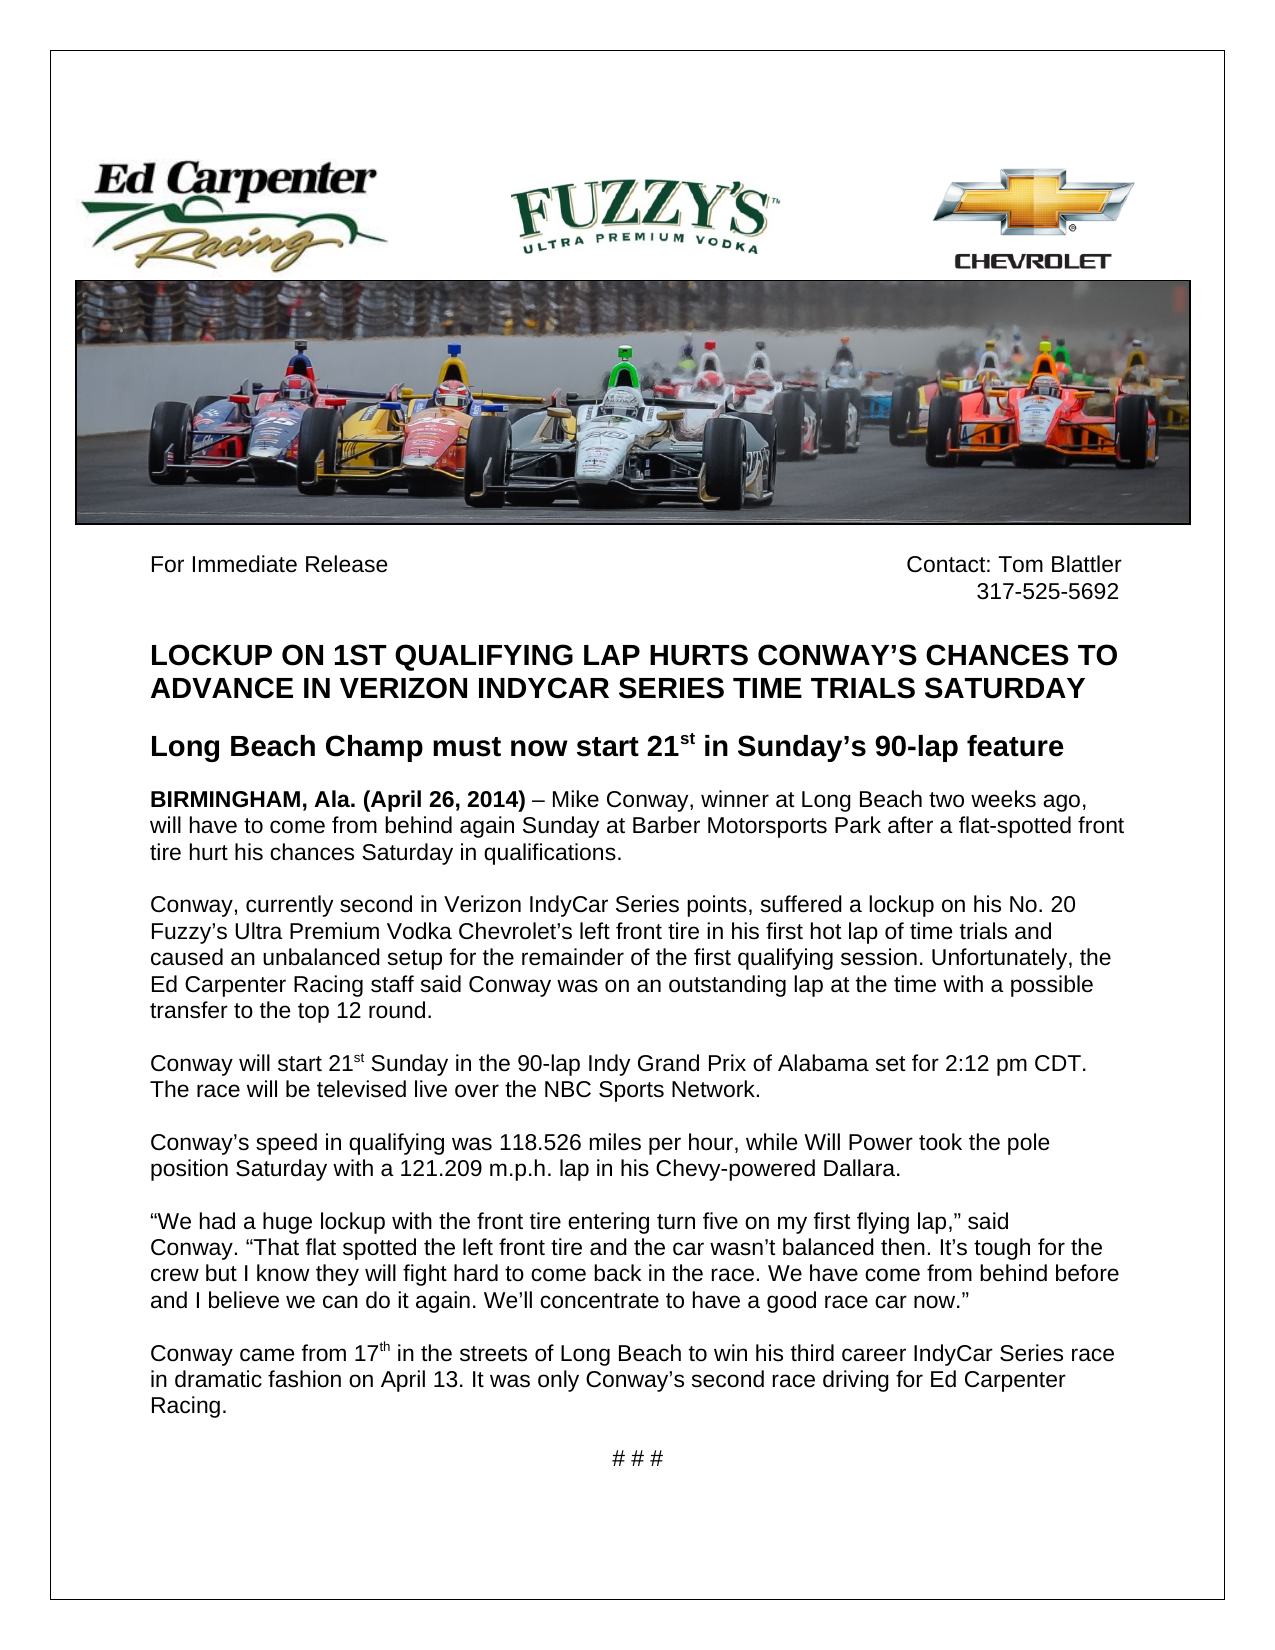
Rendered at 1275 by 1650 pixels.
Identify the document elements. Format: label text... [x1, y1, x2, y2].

text For Immediate Release Contact: Tom Blattler [150, 551, 1125, 578]
text LOCKUP ON 1ST QUALIFYING LAP HURTS CONWAY’S CHANCES TO ADVANCE IN VERIZON INDYCAR SERIES TIME TRIALS SATURDAY [150, 637, 1125, 704]
picture [511, 179, 781, 254]
text Conway, currently second in Verizon IndyCar Series points, suffered a lockup on his No. 20 Fuzzy’s Ultra Premium Vodka Chevrolet’s left front tire in his first hot lap of time trials and caused an unbalanced setup for the remainder of the first qualifying session. Unfortunately, the Ed Carpenter Racing staff said Conway was on an outstanding lap at the time with a possible transfer to the top 12 round. [150, 891, 1125, 1023]
picture [922, 164, 1143, 269]
picture [75, 150, 391, 280]
picture [77, 281, 1189, 523]
text Conway will start 21st Sunday in the 90-lap Indy Grand Prix of Alabama set for 2:12 pm CDT. The race will be televised live over the NBC Sports Network. [150, 1049, 1125, 1102]
text BIRMINGHAM, Ala. (April 26, 2014) – Mike Conway, winner at Long Beach two weeks ago, will have to come from behind again Sunday at Barber Motorsports Park after a flat-spotted front tire hurt his chances Saturday in qualifications. [150, 786, 1125, 865]
text “We had a huge lockup with the front tire entering turn five on my first flying lap,” said Conway. “That flat spotted the left front tire and the car wasn’t balanced then. It’s tough for the crew but I know they will fight hard to come back in the race. We have come from behind before and I believe we can do it again. We’ll concentrate to have a good race car now.” [150, 1208, 1125, 1313]
text 317-525-5692 [150, 578, 1125, 604]
text Conway’s speed in qualifying was 118.526 miles per hour, while Will Power took the pole position Saturday with a 121.209 m.p.h. lap in his Chevy-powered Dallara. [150, 1129, 1125, 1181]
text Conway came from 17th in the streets of Long Beach to win his third career IndyCar Series race in dramatic fashion on April 13. It was only Conway’s second race driving for Ed Carpenter Racing. [150, 1339, 1125, 1418]
text # # # [150, 1445, 1125, 1471]
text Long Beach Champ must now start 21st in Sunday’s 90-lap feature [150, 728, 1125, 762]
